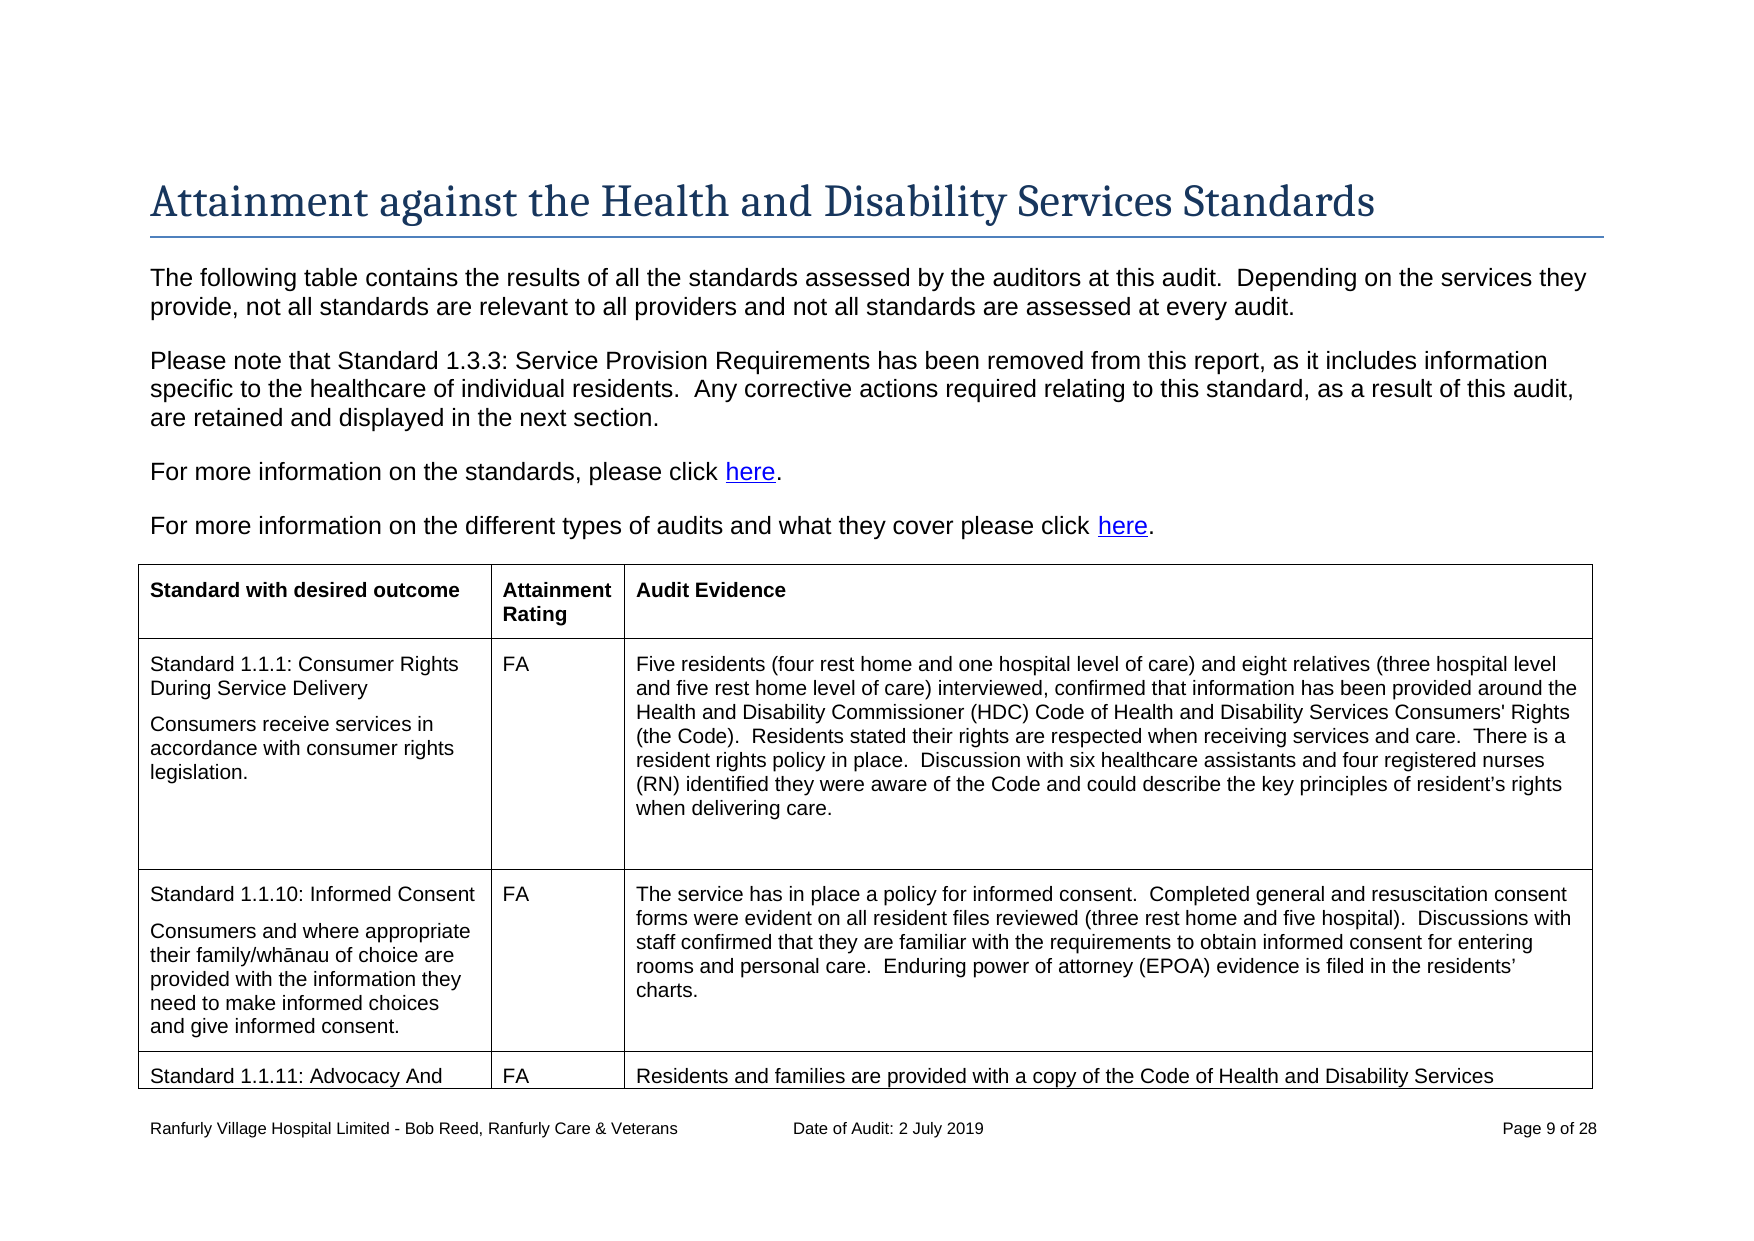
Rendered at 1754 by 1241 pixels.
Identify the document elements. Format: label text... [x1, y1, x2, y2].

text Please note that Standard 1.3.3: Service Provision Requirements has been removed from this report, as it includes information specific to the healthcare of individual residents. Any corrective actions required relating to this standard, as a result of this audit, are retained and displayed in the next section. [150, 346, 1604, 432]
text For more information on the different types of audits and what they cover please click here. [150, 511, 1604, 539]
table_cell FA [492, 870, 624, 1051]
table_cell Standard 1.1.1: Consumer Rights During Service Delivery Consumers receive services in accordance with consumer rights legislation. [139, 639, 491, 868]
subtitle Attainment against the Health and Disability Services Standards [150, 175, 1604, 236]
table_header Audit Evidence [625, 565, 1592, 638]
table_header Standard with desired outcome [139, 565, 491, 638]
table_cell Standard 1.1.10: Informed Consent Consumers and where appropriate their family/whānau of choice are provided with the information they need to make informed choices and give informed consent. [139, 870, 491, 1051]
text For more information on the standards, please click here. [150, 457, 1604, 486]
table_cell Five residents (four rest home and one hospital level of care) and eight relatives (three hospital level and five rest home level of care) interviewed, confirmed that information has been provided around the Health and Disability Commissioner (HDC) Code of Health and Disability Services Consumers' Rights (the Code). Residents stated their rights are respected when receiving services and care. There is a resident rights policy in place. Discussion with six healthcare assistants and four registered nurses (RN) identified they were aware of the Code and could describe the key principles of resident’s rights when delivering care. [625, 639, 1592, 868]
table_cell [625, 1052, 1592, 1088]
table_header Attainment Rating [492, 565, 624, 638]
table_cell FA [492, 1052, 624, 1088]
table_cell The service has in place a policy for informed consent. Completed general and resuscitation consent forms were evident on all resident files reviewed (three rest home and five hospital). Discussions with staff confirmed that they are familiar with the requirements to obtain informed consent for entering rooms and personal care. Enduring power of attorney (EPOA) evidence is filed in the residents’ charts. [625, 870, 1592, 1051]
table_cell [139, 1052, 491, 1088]
table_cell FA [492, 639, 624, 868]
text The following table contains the results of all the standards assessed by the auditors at this audit. Depending on the services they provide, not all standards are relevant to all providers and not all standards are assessed at every audit. [150, 263, 1604, 321]
